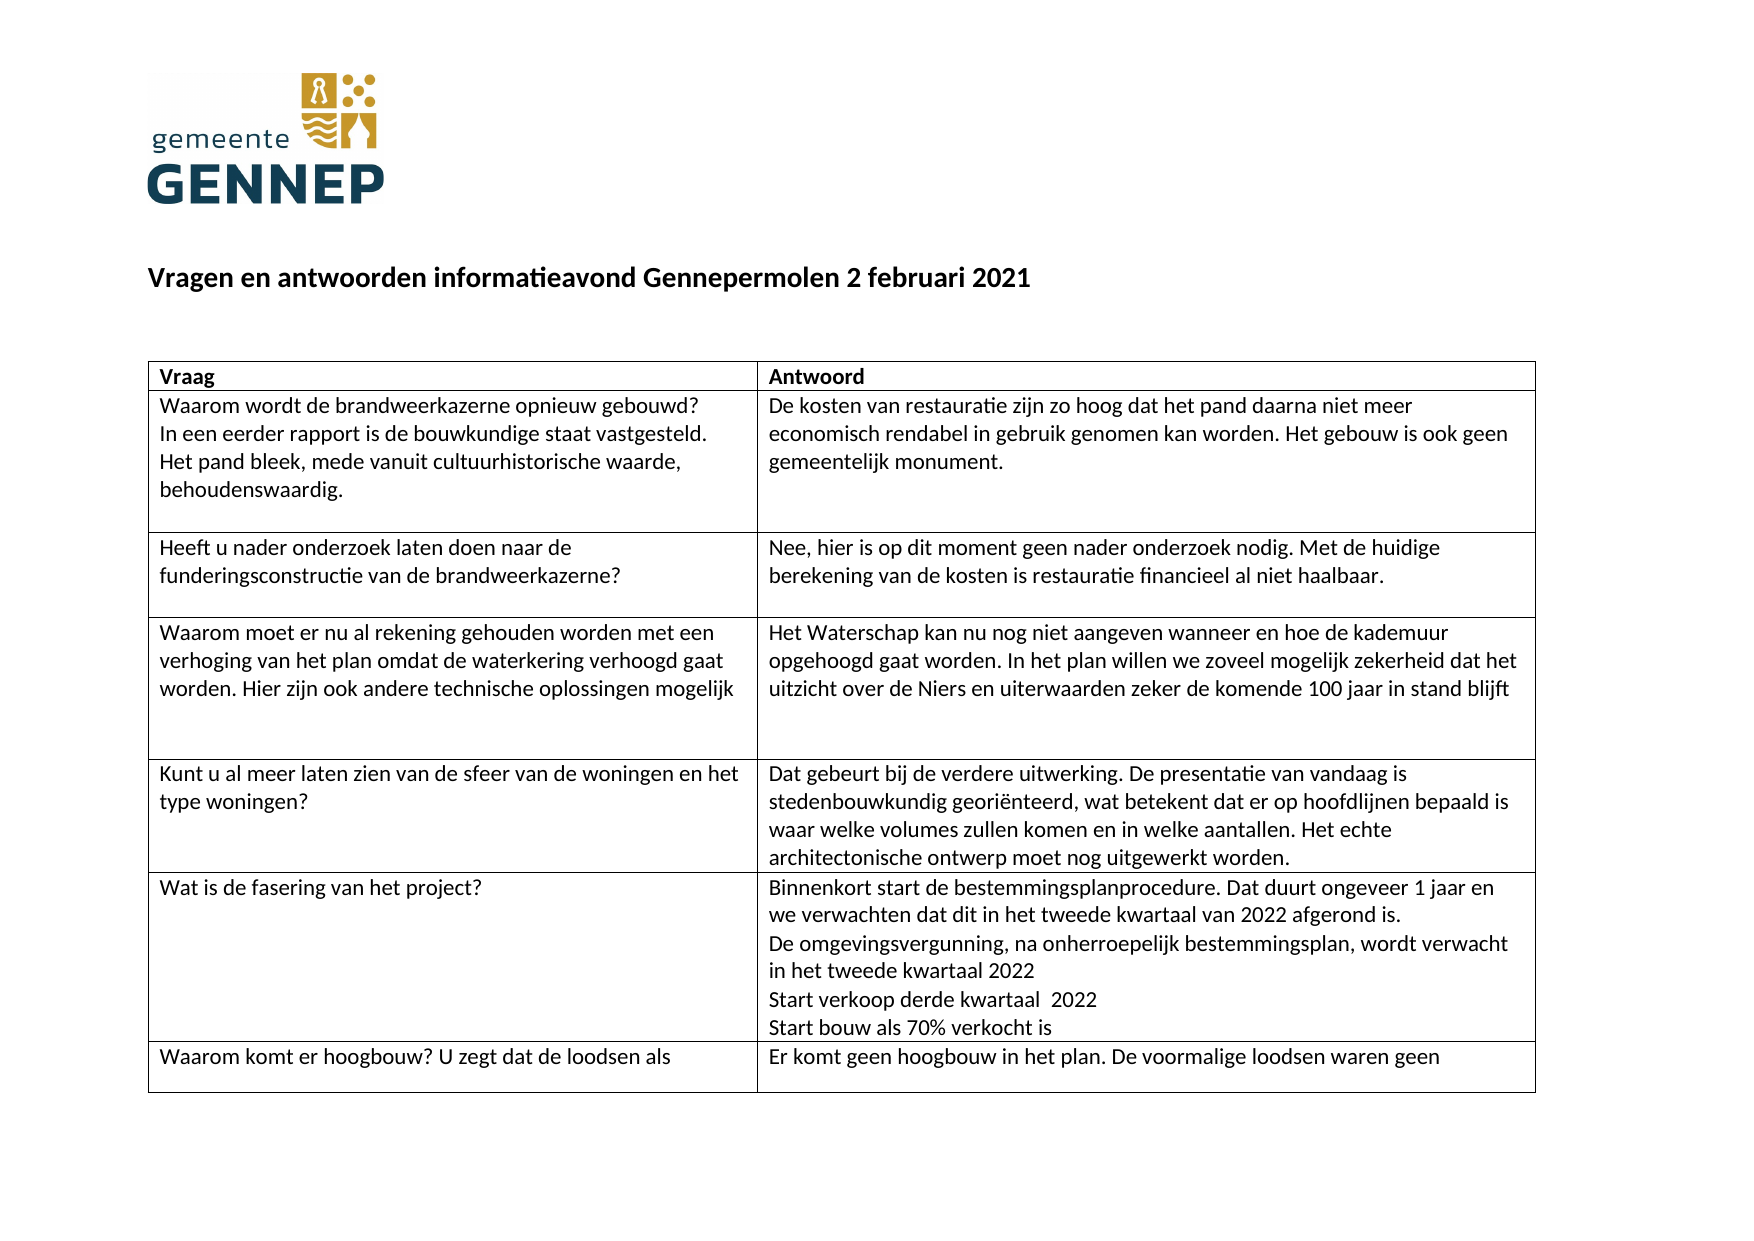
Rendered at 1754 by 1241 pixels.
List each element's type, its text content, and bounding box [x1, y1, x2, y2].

table_cell Waarom moet er nu al rekening gehouden worden met een verhoging van het plan omdat de waterkering verhoogd gaat worden. Hier zijn ook andere technische oplossingen mogelijk [149, 618, 757, 758]
table_cell Binnenkort start de bestemmingsplanprocedure. Dat duurt ongeveer 1 jaar en we verwachten dat dit in het tweede kwartaal van 2022 afgerond is. De omgevingsvergunning, na onherroepelijk bestemmingsplan, wordt verwacht in het tweede kwartaal 2022 Start verkoop derde kwartaal 2022 Start bouw als 70% verkocht is [758, 873, 1535, 1041]
table_header Vraag [149, 362, 757, 390]
table_cell Nee, hier is op dit moment geen nader onderzoek nodig. Met de huidige berekening van de kosten is restauratie financieel al niet haalbaar. [758, 533, 1535, 617]
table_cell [149, 1042, 757, 1092]
table_cell Wat is de fasering van het project? [149, 873, 757, 1041]
table_header Antwoord [758, 362, 1535, 390]
table_cell Kunt u al meer laten zien van de sfeer van de woningen en het type woningen? [149, 760, 757, 872]
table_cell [758, 1042, 1535, 1092]
table_cell Waarom wordt de brandweerkazerne opnieuw gebouwd? In een eerder rapport is de bouwkundige staat vastgesteld. Het pand bleek, mede vanuit cultuurhistorische waarde, behoudenswaardig. [149, 391, 757, 532]
table_cell Heeft u nader onderzoek laten doen naar de funderingsconstructie van de brandweerkazerne? [149, 533, 757, 617]
text Vragen en antwoorden informatieavond Gennepermolen 2 februari 2021 [148, 259, 1606, 294]
picture [147, 73, 384, 204]
table_cell De kosten van restauratie zijn zo hoog dat het pand daarna niet meer economisch rendabel in gebruik genomen kan worden. Het gebouw is ook geen gemeentelijk monument. [758, 391, 1535, 532]
table_cell Dat gebeurt bij de verdere uitwerking. De presentatie van vandaag is stedenbouwkundig georiënteerd, wat betekent dat er op hoofdlijnen bepaald is waar welke volumes zullen komen en in welke aantallen. Het echte architectonische ontwerp moet nog uitgewerkt worden. [758, 760, 1535, 872]
table_cell Het Waterschap kan nu nog niet aangeven wanneer en hoe de kademuur opgehoogd gaat worden. In het plan willen we zoveel mogelijk zekerheid dat het uitzicht over de Niers en uiterwaarden zeker de komende 100 jaar in stand blijft [758, 618, 1535, 758]
